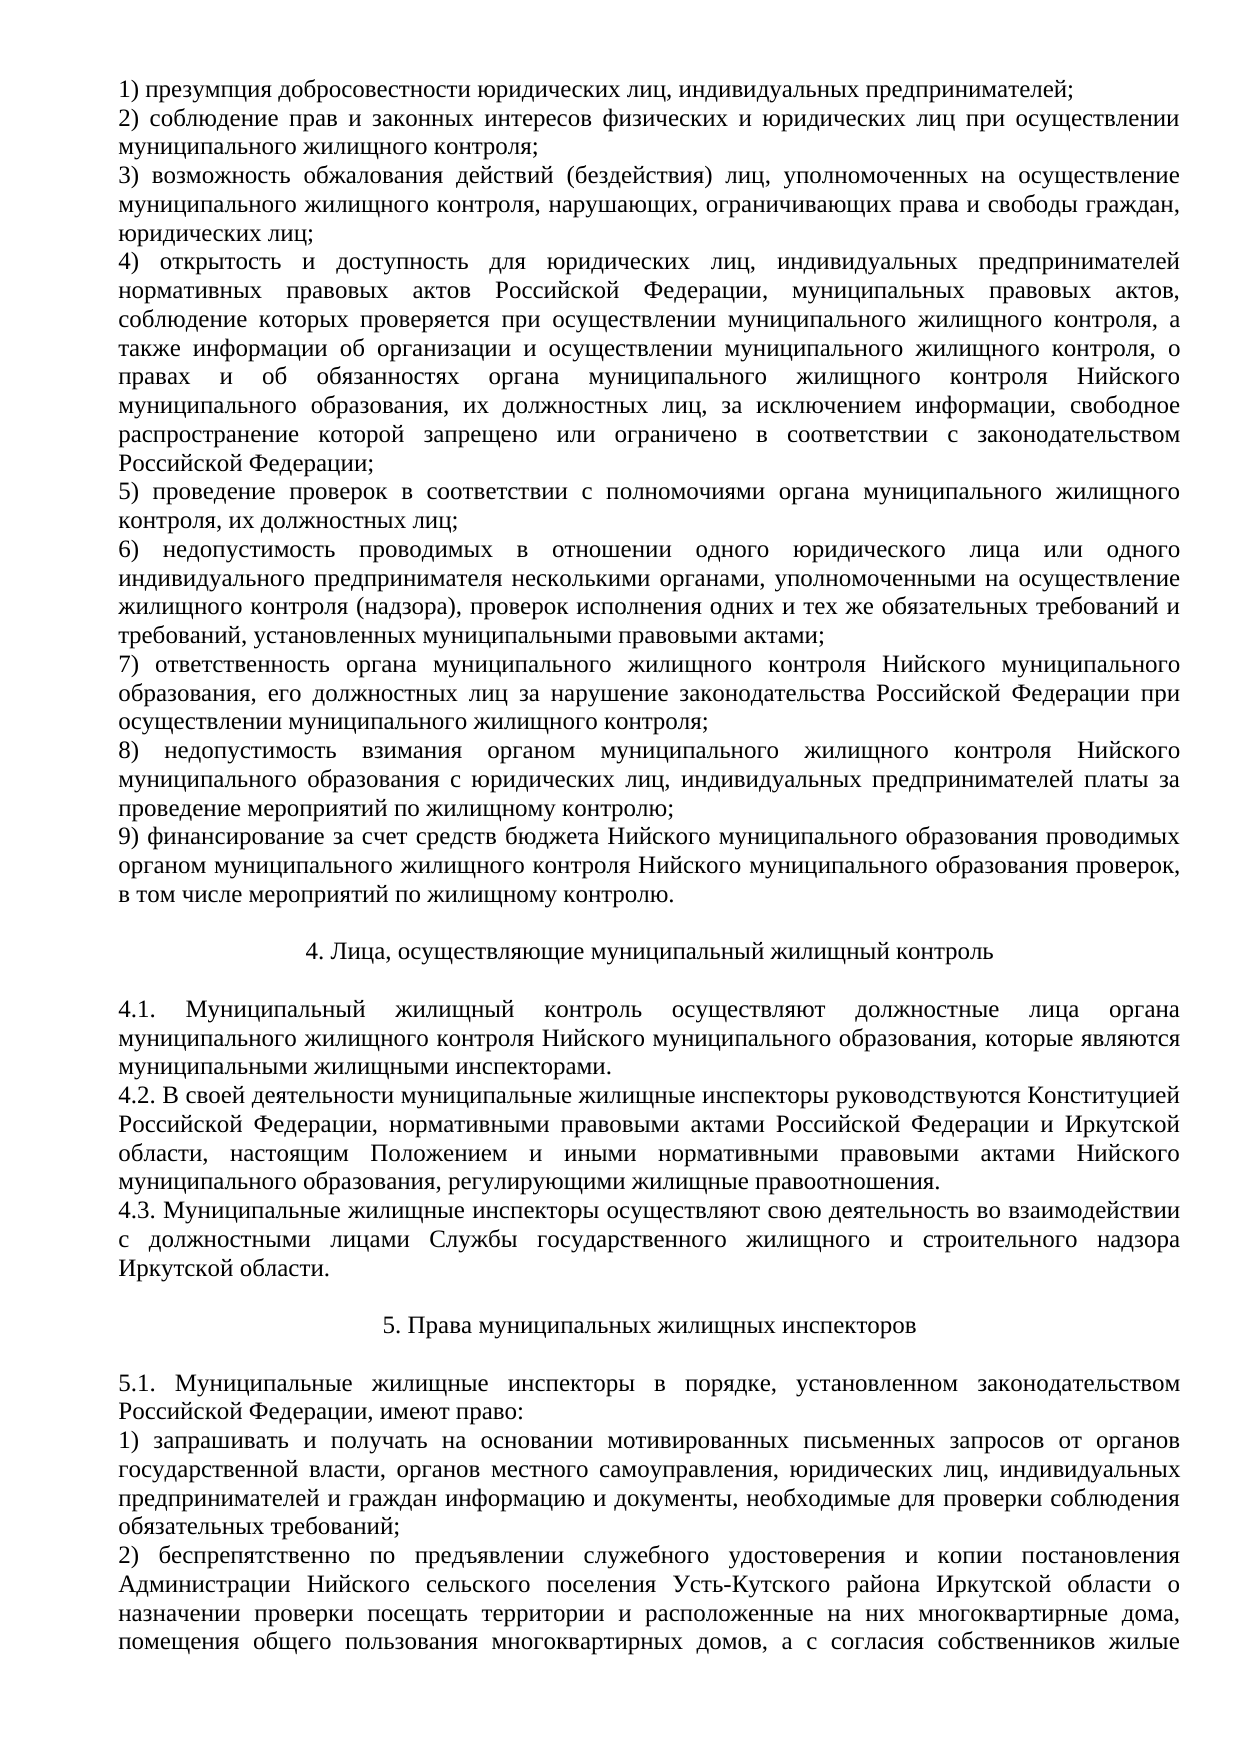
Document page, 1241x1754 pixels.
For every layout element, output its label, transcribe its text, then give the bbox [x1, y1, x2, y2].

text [118, 1540, 1181, 1655]
text 4. Лица, осуществляющие муниципальный жилищный контроль [118, 936, 1181, 965]
text 8) недопустимость взимания органом муниципального жилищного контроля Нийского муниципального образования с юридических лиц, индивидуальных предпринимателей платы за проведение мероприятий по жилищному контролю; [118, 735, 1181, 821]
text 3) возможность обжалования действий (бездействия) лиц, уполномоченных на осуществление муниципального жилищного контроля, нарушающих, ограничивающих права и свободы граждан, юридических лиц; [118, 160, 1181, 246]
text 5) проведение проверок в соответствии с полномочиями органа муниципального жилищного контроля, их должностных лиц; [118, 476, 1181, 534]
text 6) недопустимость проводимых в отношении одного юридического лица или одного индивидуального предпринимателя несколькими органами, уполномоченными на осуществление жилищного контроля (надзора), проверок исполнения одних и тех же обязательных требований и требований, установленных муниципальными правовыми актами; [118, 534, 1181, 649]
text 1) запрашивать и получать на основании мотивированных письменных запросов от органов государственной власти, органов местного самоуправления, юридических лиц, индивидуальных предпринимателей и граждан информацию и документы, необходимые для проверки соблюдения обязательных требований; [118, 1425, 1181, 1540]
text 9) финансирование за счет средств бюджета Нийского муниципального образования проводимых органом муниципального жилищного контроля Нийского муниципального образования проверок, в том числе мероприятий по жилищному контролю. [118, 821, 1181, 908]
text 4) открытость и доступность для юридических лиц, индивидуальных предпринимателей нормативных правовых актов Российской Федерации, муниципальных правовых актов, соблюдение которых проверяется при осуществлении муниципального жилищного контроля, а также информации об организации и осуществлении муниципального жилищного контроля, о правах и об обязанностях органа муниципального жилищного контроля Нийского муниципального образования, их должностных лиц, за исключением информации, свободное распространение которой запрещено или ограничено в соответствии с законодательством Российской Федерации; [118, 246, 1181, 476]
text 1) презумпция добросовестности юридических лиц, индивидуальных предпринимателей; [118, 74, 1181, 103]
text 2) соблюдение прав и законных интересов физических и юридических лиц при осуществлении муниципального жилищного контроля; [118, 103, 1181, 160]
text 4.1. Муниципальный жилищный контроль осуществляют должностные лица органа муниципального жилищного контроля Нийского муниципального образования, которые являются муниципальными жилищными инспекторами. [118, 994, 1181, 1080]
text 4.3. Муниципальные жилищные инспекторы осуществляют свою деятельность во взаимодействии с должностными лицами Службы государственного жилищного и строительного надзора Иркутской области. [118, 1195, 1181, 1281]
text 5.1. Муниципальные жилищные инспекторы в порядке, установленном законодательством Российской Федерации, имеют право: [118, 1368, 1181, 1425]
text 7) ответственность органа муниципального жилищного контроля Нийского муниципального образования, его должностных лиц за нарушение законодательства Российской Федерации при осуществлении муниципального жилищного контроля; [118, 649, 1181, 735]
text 4.2. В своей деятельности муниципальные жилищные инспекторы руководствуются Конституцией Российской Федерации, нормативными правовыми актами Российской Федерации и Иркутской области, настоящим Положением и иными нормативными правовыми актами Нийского муниципального образования, регулирующими жилищные правоотношения. [118, 1080, 1181, 1195]
text 5. Права муниципальных жилищных инспекторов [118, 1310, 1181, 1339]
